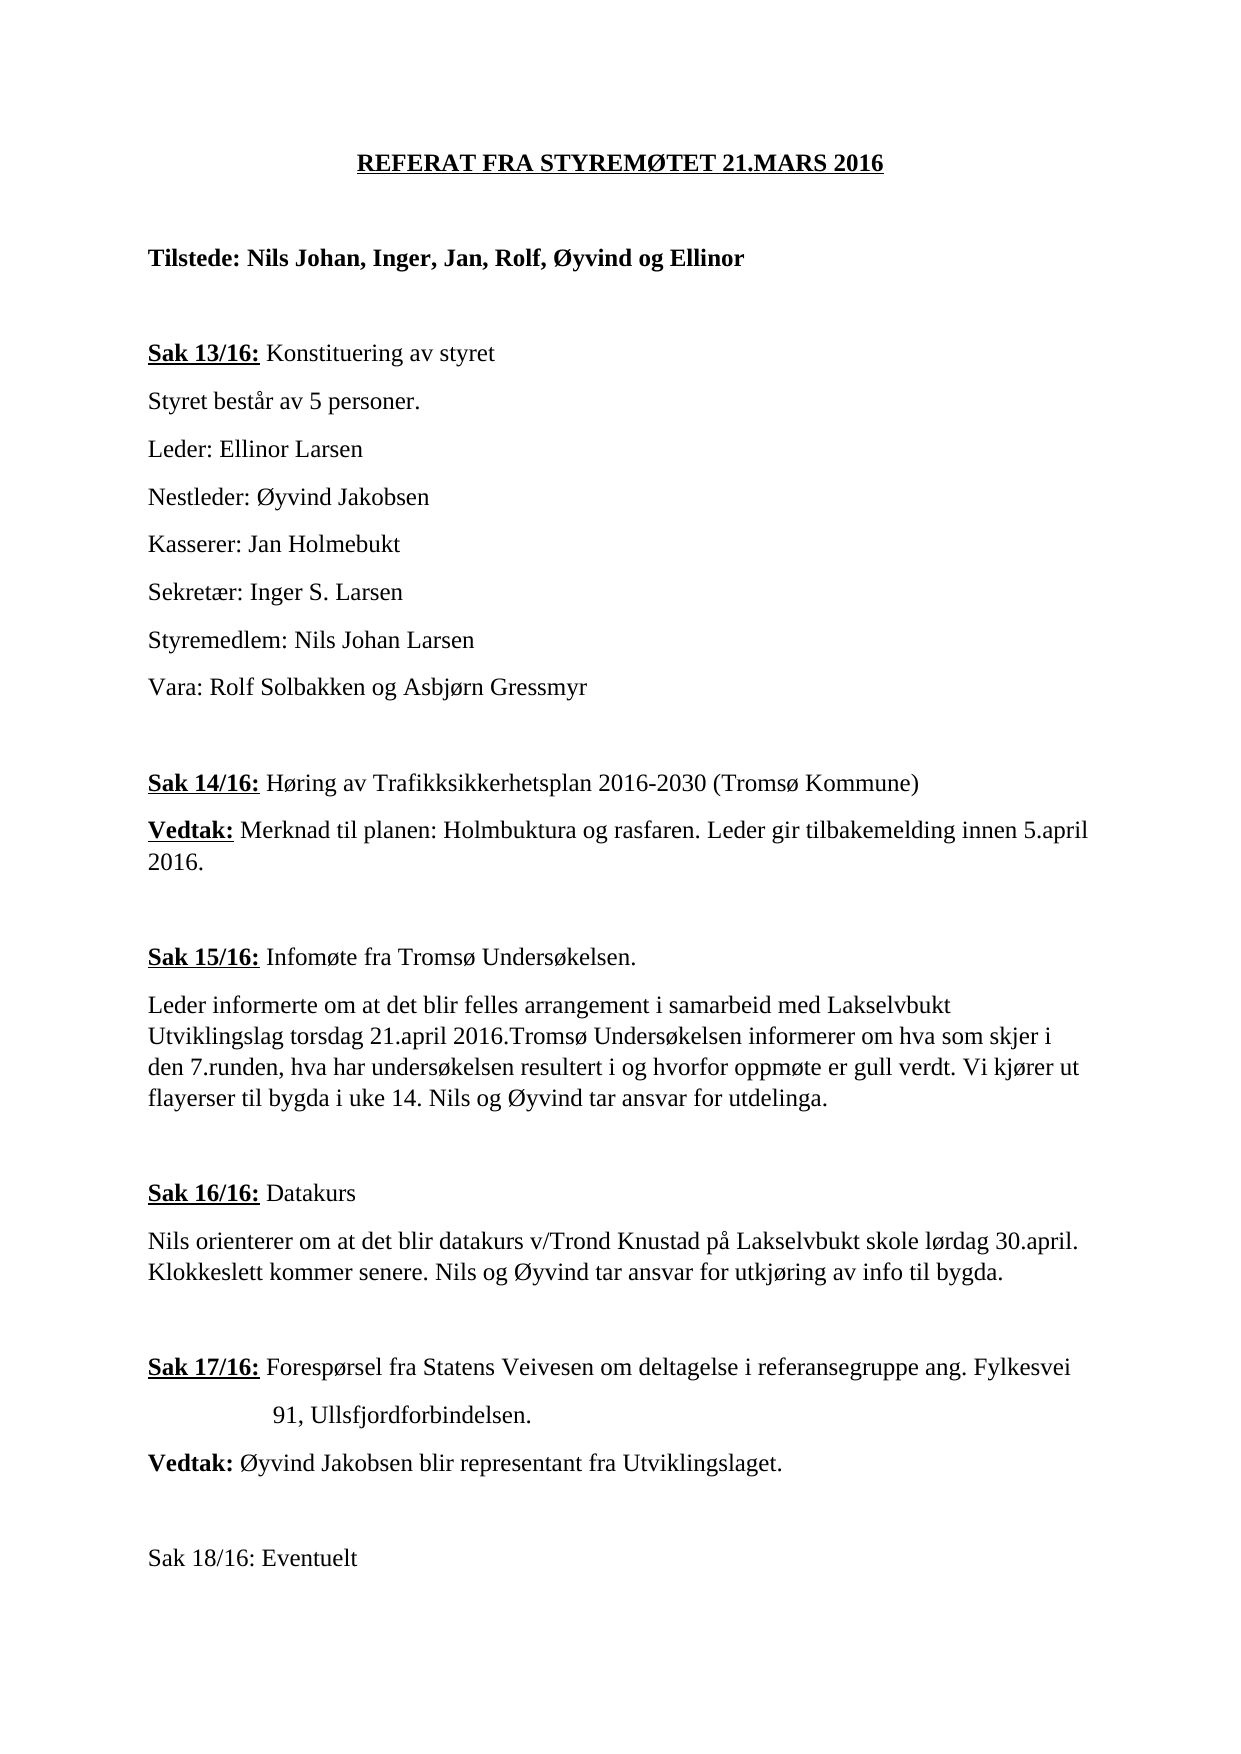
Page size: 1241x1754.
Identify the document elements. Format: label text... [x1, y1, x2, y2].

text Sak 17/16: Forespørsel fra Statens Veivesen om deltagelse i referansegruppe ang. Fylkesvei [148, 1352, 1093, 1381]
text Nils orienterer om at det blir datakurs v/Trond Knustad på Lakselvbukt skole lørdag 30.april. Klokkeslett kommer senere. Nils og Øyvind tar ansvar for utkjøring av info til bygda. [148, 1226, 1093, 1286]
text Sekretær: Inger S. Larsen [148, 577, 1093, 606]
text Styret består av 5 personer. [148, 386, 1093, 415]
text Sak 18/16: Eventuelt [148, 1543, 1093, 1572]
text Sak 13/16: Konstituering av styret [148, 338, 1093, 367]
text 91, Ullsfjordforbindelsen. [148, 1400, 1093, 1429]
text Sak 16/16: Datakurs [148, 1178, 1093, 1207]
text Leder informerte om at det blir felles arrangement i samarbeid med Lakselvbukt Utviklingslag torsdag 21.april 2016.Tromsø Undersøkelsen informerer om hva som skjer i den 7.runden, hva har undersøkelsen resultert i og hvorfor oppmøte er gull verdt. Vi kjører ut flayerser til bygda i uke 14. Nils og Øyvind tar ansvar for utdelinga. [148, 990, 1093, 1112]
text Leder: Ellinor Larsen [148, 434, 1093, 463]
text Vedtak: Merknad til planen: Holmbuktura og rasfaren. Leder gir tilbakemelding innen 5.april 2016. [148, 816, 1093, 875]
text Vedtak: Øyvind Jakobsen blir representant fra Utviklingslaget. [148, 1448, 1093, 1477]
text Kasserer: Jan Holmebukt [148, 529, 1093, 558]
text Styremedlem: Nils Johan Larsen [148, 625, 1093, 653]
text Nestleder: Øyvind Jakobsen [148, 482, 1093, 510]
text Vara: Rolf Solbakken og Asbjørn Gressmyr [148, 672, 1093, 701]
text Sak 14/16: Høring av Trafikksikkerhetsplan 2016-2030 (Tromsø Kommune) [148, 768, 1093, 797]
text Tilstede: Nils Johan, Inger, Jan, Rolf, Øyvind og Ellinor [148, 243, 1093, 272]
text REFERAT FRA STYREMØTET 21.MARS 2016 [148, 148, 1093, 176]
text Sak 15/16: Infomøte fra Tromsø Undersøkelsen. [148, 942, 1093, 971]
